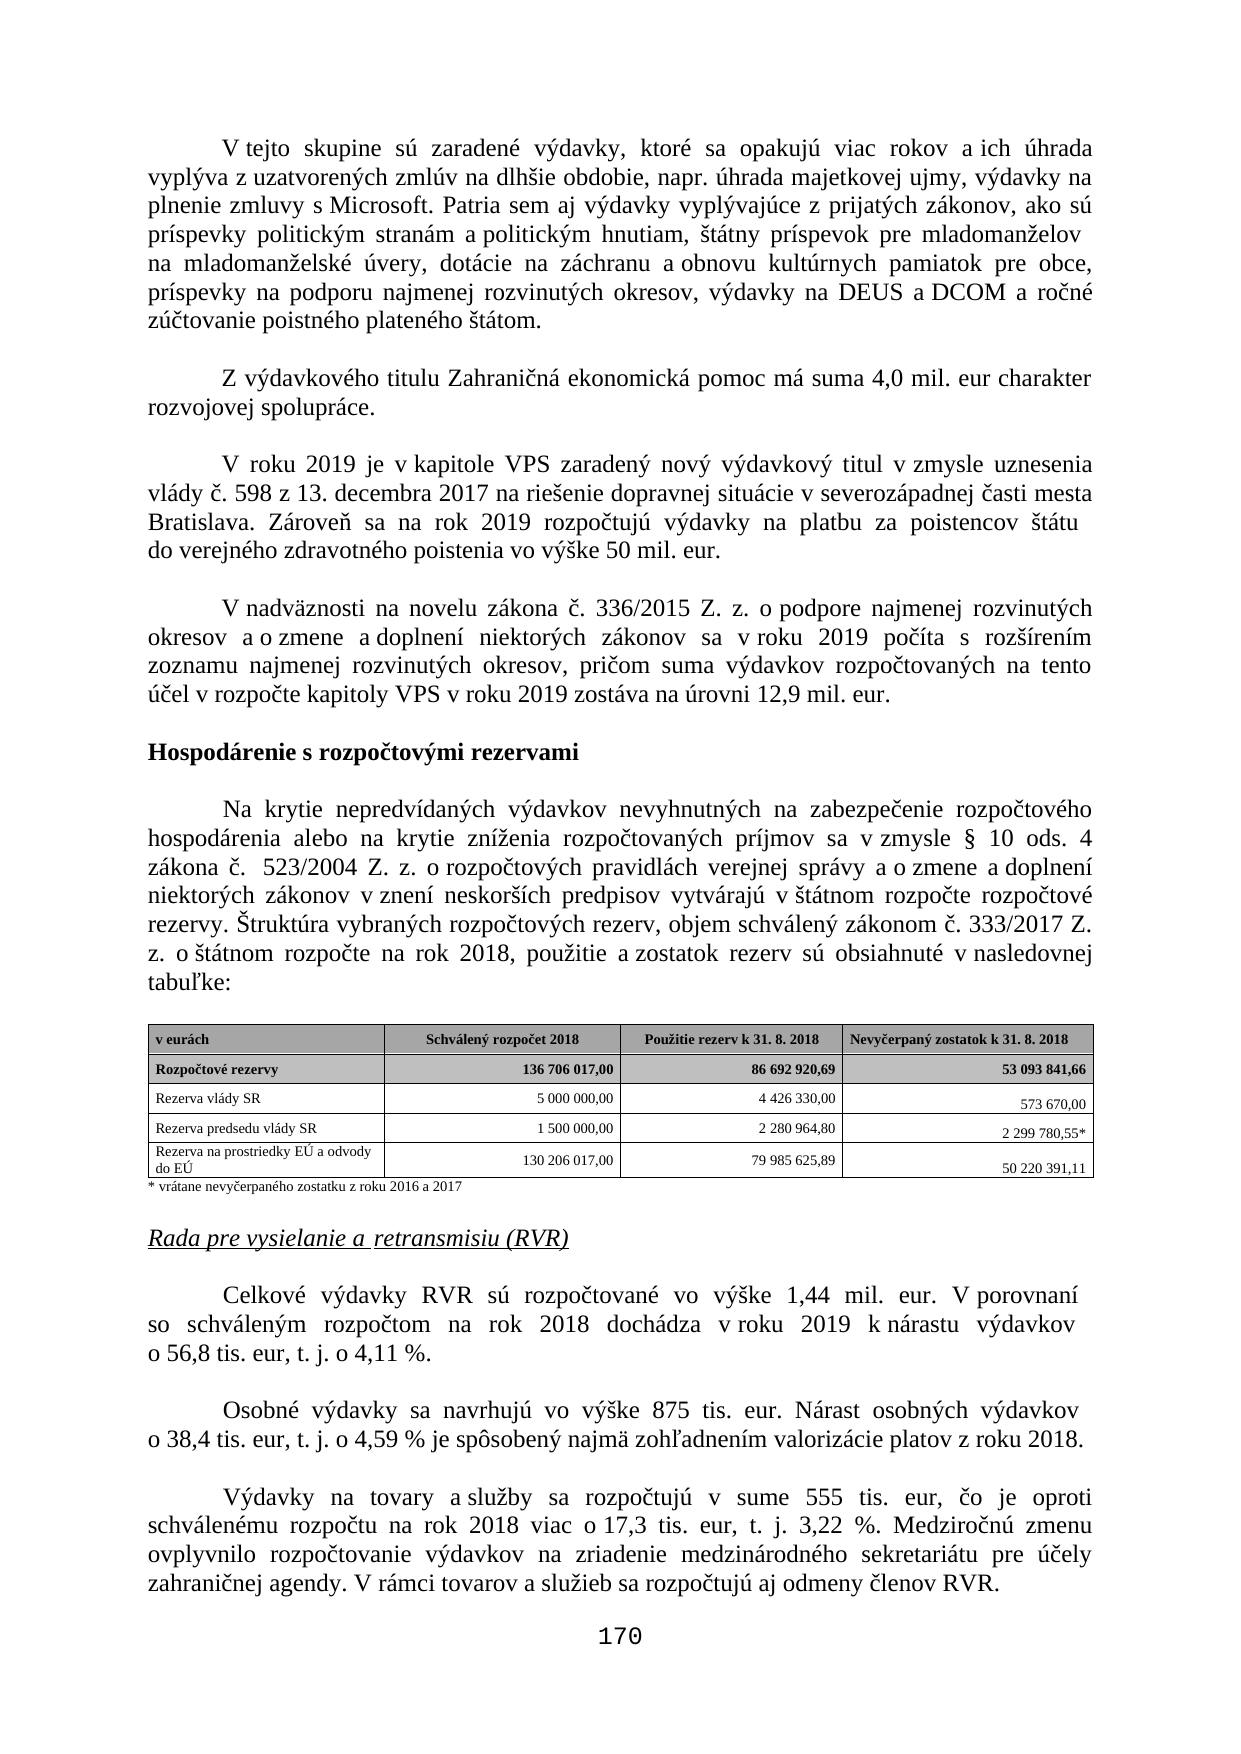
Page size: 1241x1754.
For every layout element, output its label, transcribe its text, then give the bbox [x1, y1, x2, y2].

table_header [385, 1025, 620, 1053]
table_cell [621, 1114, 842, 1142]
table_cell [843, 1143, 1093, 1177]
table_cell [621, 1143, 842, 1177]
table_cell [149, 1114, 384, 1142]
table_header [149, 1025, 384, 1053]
text Na krytie nepredvídaných výdavkov nevyhnutných na zabezpečenie rozpočtového hospodárenia alebo na krytie zníženia rozpočtovaných príjmov sa v zmysle § 10 ods. 4 zákona č. 523/2004 Z. z. o rozpočtových pravidlách verejnej správy a o zmene a doplnení niektorých zákonov v znení neskorších predpisov vytvárajú v štátnom rozpočte rozpočtové rezervy. Štruktúra vybraných rozpočtových rezerv, objem schválený zákonom č. 333/2017 Z. z. o štátnom rozpočte na rok 2018, použitie a zostatok rezerv sú obsiahnuté v nasledovnej tabuľke: [148, 794, 1093, 995]
text * vrátane nevyčerpaného zostatku z roku 2016 a 2017 [148, 1178, 1093, 1194]
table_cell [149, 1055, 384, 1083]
text Hospodárenie s rozpočtovými rezervami [148, 737, 1093, 765]
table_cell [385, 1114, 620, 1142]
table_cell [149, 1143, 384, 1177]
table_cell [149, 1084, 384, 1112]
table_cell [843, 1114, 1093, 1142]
text V tejto skupine sú zaradené výdavky, ktoré sa opakujú viac rokov a ich úhrada vyplýva z uzatvorených zmlúv na dlhšie obdobie, napr. úhrada majetkovej ujmy, výdavky na plnenie zmluvy s Microsoft. Patria sem aj výdavky vyplývajúce z prijatých zákonov, ako sú príspevky politickým stranám a politickým hnutiam, štátny príspevok pre mladomanželov na mladomanželské úvery, dotácie na záchranu a obnovu kultúrnych pamiatok pre obce, príspevky na podporu najmenej rozvinutých okresov, výdavky na DEUS a DCOM a ročné zúčtovanie poistného plateného štátom. [148, 133, 1093, 334]
text V nadväznosti na novelu zákona č. 336/2015 Z. z. o podpore najmenej rozvinutých okresov a o zmene a doplnení niektorých zákonov sa v roku 2019 počíta s rozšírením zoznamu najmenej rozvinutých okresov, pričom suma výdavkov rozpočtovaných na tento účel v rozpočte kapitoly VPS v roku 2019 zostáva na úrovni 12,9 mil. eur. [148, 593, 1093, 708]
text Osobné výdavky sa navrhujú vo výške 875 tis. eur. Nárast osobných výdavkov o 38,4 tis. eur, t. j. o 4,59 % je spôsobený najmä zohľadnením valorizácie platov z roku 2018. [148, 1396, 1093, 1453]
text Výdavky na tovary a služby sa rozpočtujú v sume 555 tis. eur, čo je oproti schválenému rozpočtu na rok 2018 viac o 17,3 tis. eur, t. j. 3,22 %. Medziročnú zmenu ovplyvnilo rozpočtovanie výdavkov na zriadenie medzinárodného sekretariátu pre účely zahraničnej agendy. V rámci tovarov a služieb sa rozpočtujú aj odmeny členov RVR. [148, 1482, 1093, 1597]
text Celkové výdavky RVR sú rozpočtované vo výške 1,44 mil. eur. V porovnaní so schváleným rozpočtom na rok 2018 dochádza v roku 2019 k nárastu výdavkov o 56,8 tis. eur, t. j. o 4,11 %. [148, 1281, 1093, 1367]
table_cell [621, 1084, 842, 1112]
text Z výdavkového titulu Zahraničná ekonomická pomoc má suma 4,0 mil. eur charakter rozvojovej spolupráce. [148, 363, 1093, 420]
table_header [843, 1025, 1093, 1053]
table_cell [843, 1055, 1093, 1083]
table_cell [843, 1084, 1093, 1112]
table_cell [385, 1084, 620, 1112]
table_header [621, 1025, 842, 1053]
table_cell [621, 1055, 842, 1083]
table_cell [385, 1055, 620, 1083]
text V roku 2019 je v kapitole VPS zaradený nový výdavkový titul v zmysle uznesenia vlády č. 598 z 13. decembra 2017 na riešenie dopravnej situácie v severozápadnej časti mesta Bratislava. Zároveň sa na rok 2019 rozpočtujú výdavky na platbu za poistencov štátu do verejného zdravotného poistenia vo výške 50 mil. eur. [148, 449, 1093, 564]
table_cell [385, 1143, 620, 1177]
text Rada pre vysielanie a retransmisiu (RVR) [148, 1223, 1093, 1252]
